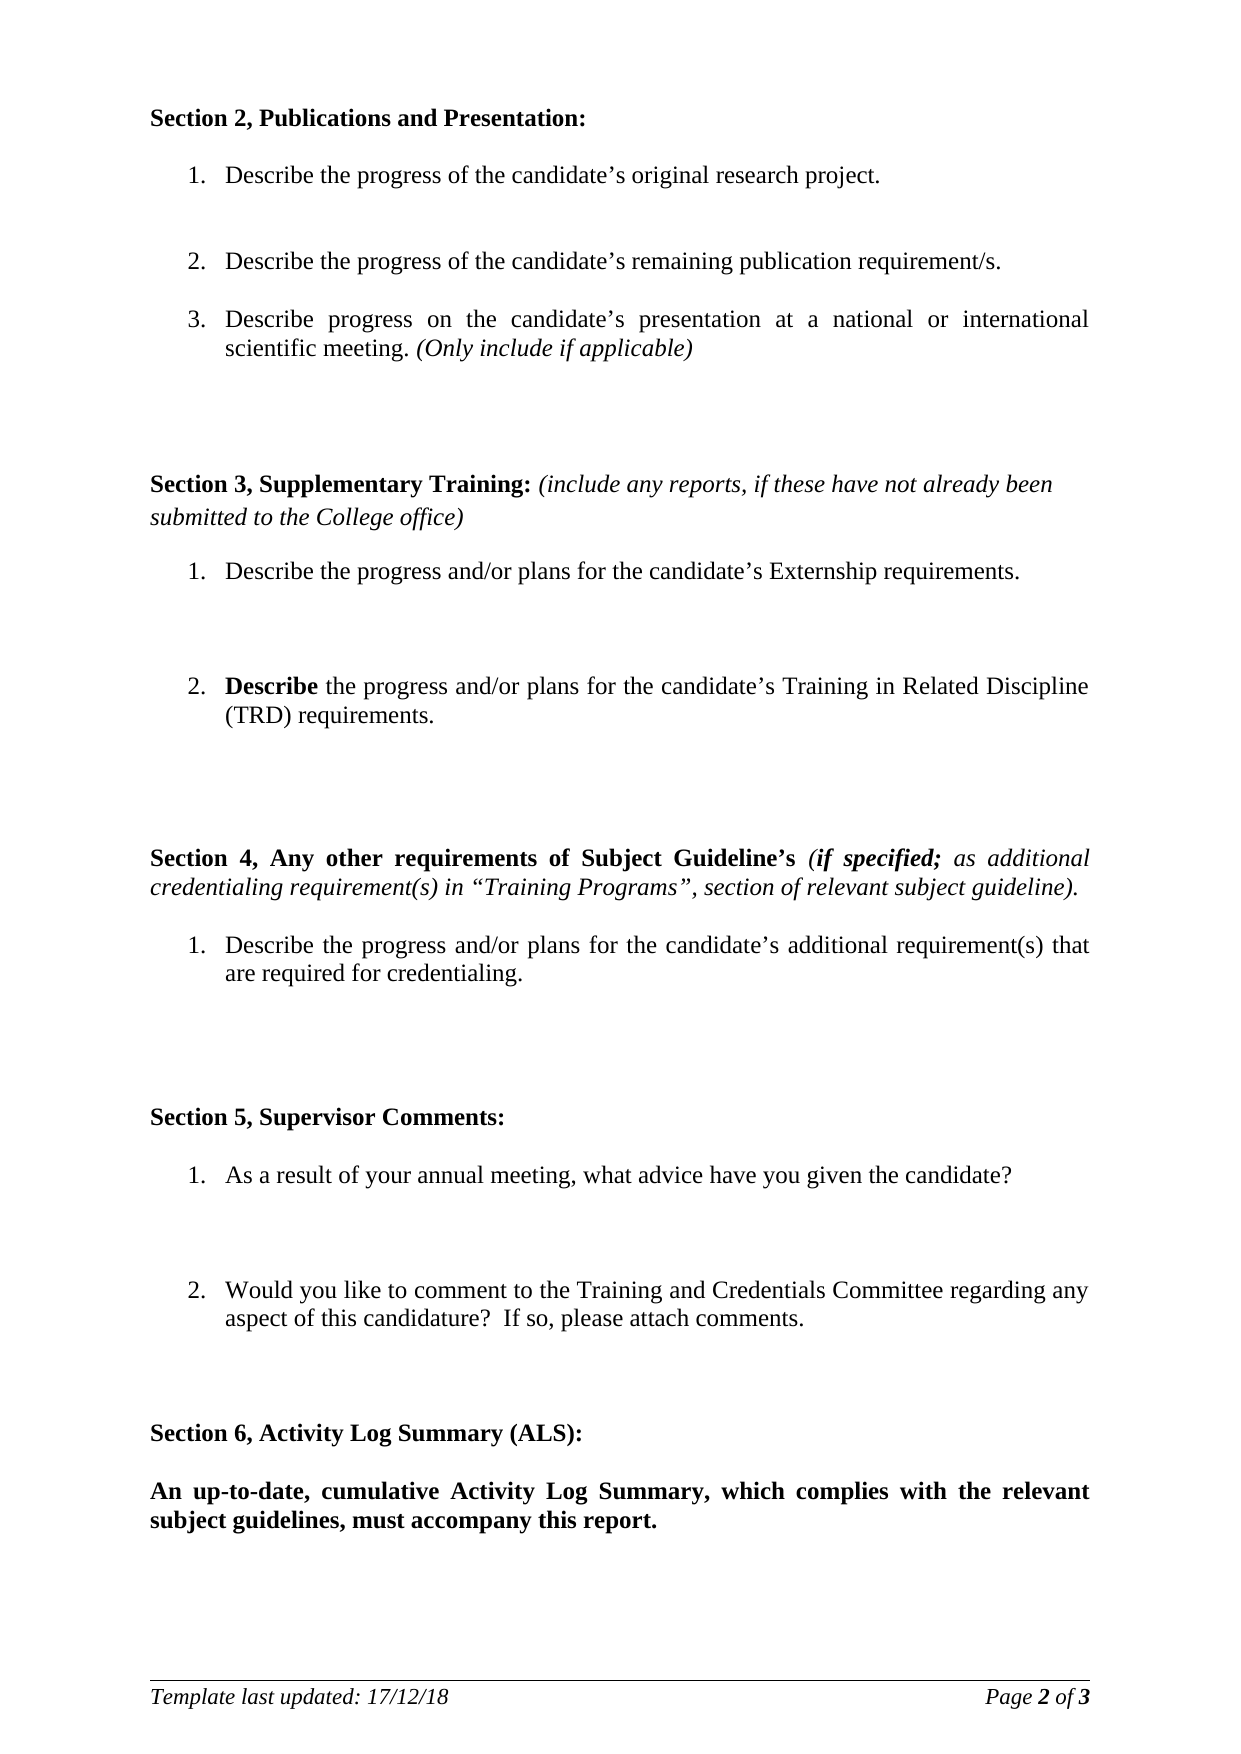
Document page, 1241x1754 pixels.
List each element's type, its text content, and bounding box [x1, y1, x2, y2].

list Describe the progress and/or plans for the candidate’s Training in Related Discipline (TRD) requirements. [187, 671, 1090, 728]
text An up-to-date, cumulative Activity Log Summary, which complies with the relevant subject guidelines, must accompany this report. [150, 1476, 1090, 1533]
text Section 3, Supplementary Training: (include any reports, if these have not already been submitted to the College office) [150, 469, 1090, 531]
list Describe the progress and/or plans for the candidate’s Externship requirements. [187, 556, 1090, 585]
list As a result of your annual meeting, what advice have you given the candidate? [187, 1160, 1090, 1188]
text Section 6, Activity Log Summary (ALS): [150, 1418, 1090, 1447]
list Describe progress on the candidate’s presentation at a national or international scientific meeting. (Only include if applicable) [187, 304, 1090, 361]
text Section 4, Any other requirements of Subject Guideline’s (if specified; as additional credentialing requirement(s) in “Training Programs”, section of relevant subject guideline). [150, 843, 1090, 901]
text Section 2, Publications and Presentation: [150, 103, 1090, 131]
list Would you like to comment to the Training and Credentials Committee regarding any aspect of this candidature? If so, please attach comments. [187, 1275, 1090, 1332]
list Describe the progress of the candidate’s original research project. [187, 160, 1090, 189]
text Section 5, Supervisor Comments: [150, 1102, 1090, 1131]
list Describe the progress of the candidate’s remaining publication requirement/s. [187, 246, 1090, 275]
list Describe the progress and/or plans for the candidate’s additional requirement(s) that are required for credentialing. [187, 930, 1090, 987]
